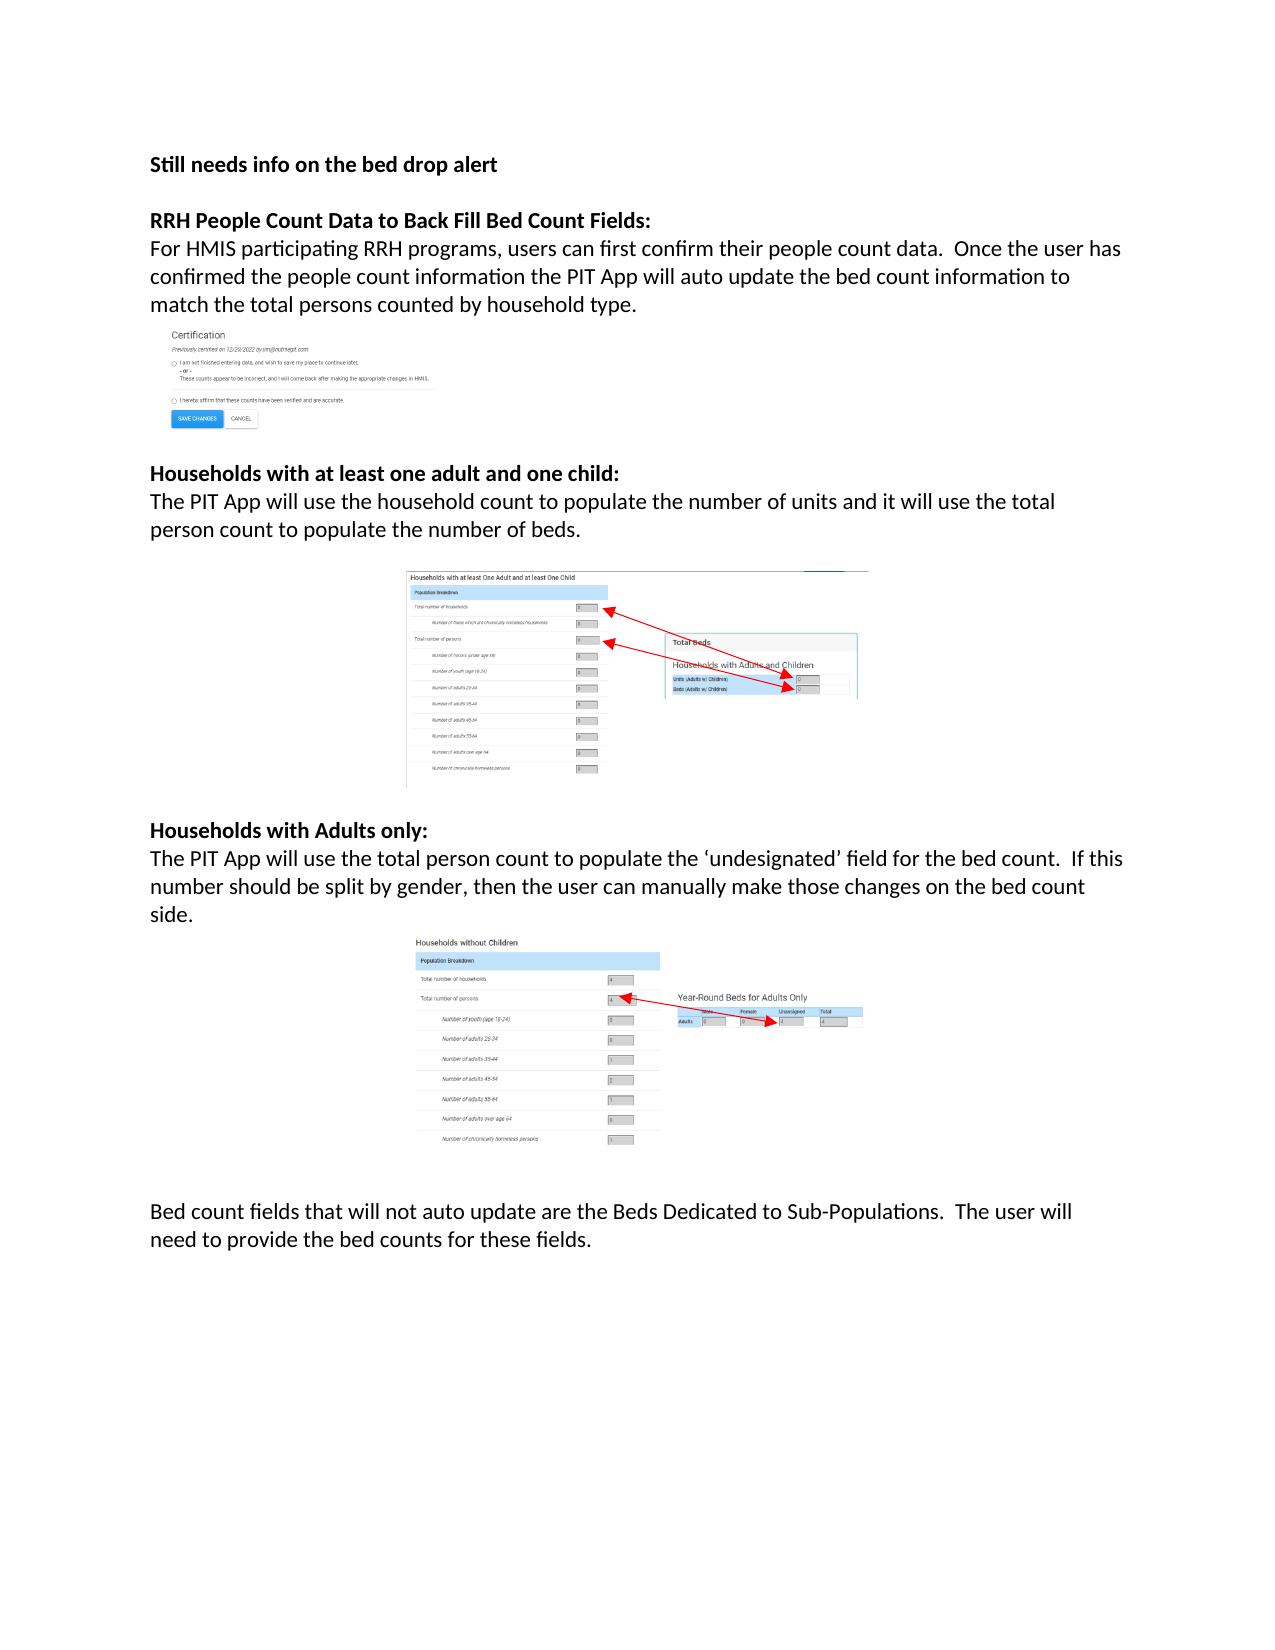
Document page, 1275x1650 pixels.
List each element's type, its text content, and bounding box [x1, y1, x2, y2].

text The PIT App will use the total person count to populate the ‘undesignated’ field for the bed count. If this number should be split by gender, then the user can manually make those changes on the bed count side. [150, 844, 1125, 928]
text The PIT App will use the household count to populate the number of units and it will use the total person count to populate the number of beds. [150, 487, 1125, 543]
picture [406, 571, 869, 788]
text RRH People Count Data to Back Fill Bed Count Fields: [150, 206, 1125, 234]
text Households with at least one adult and one child: [150, 459, 1125, 487]
text Still needs info on the bed drop alert [150, 150, 1125, 178]
picture [150, 318, 435, 432]
text For HMIS participating RRH programs, users can first confirm their people count data. Once the user has confirmed the people count information the PIT App will auto update the bed count information to match the total persons counted by household type. [150, 234, 1125, 318]
text Households with Adults only: [150, 816, 1125, 844]
picture [402, 927, 873, 1170]
text Bed count fields that will not auto update are the Beds Dedicated to Sub-Populations. The user will need to provide the bed counts for these fields. [150, 1197, 1125, 1253]
